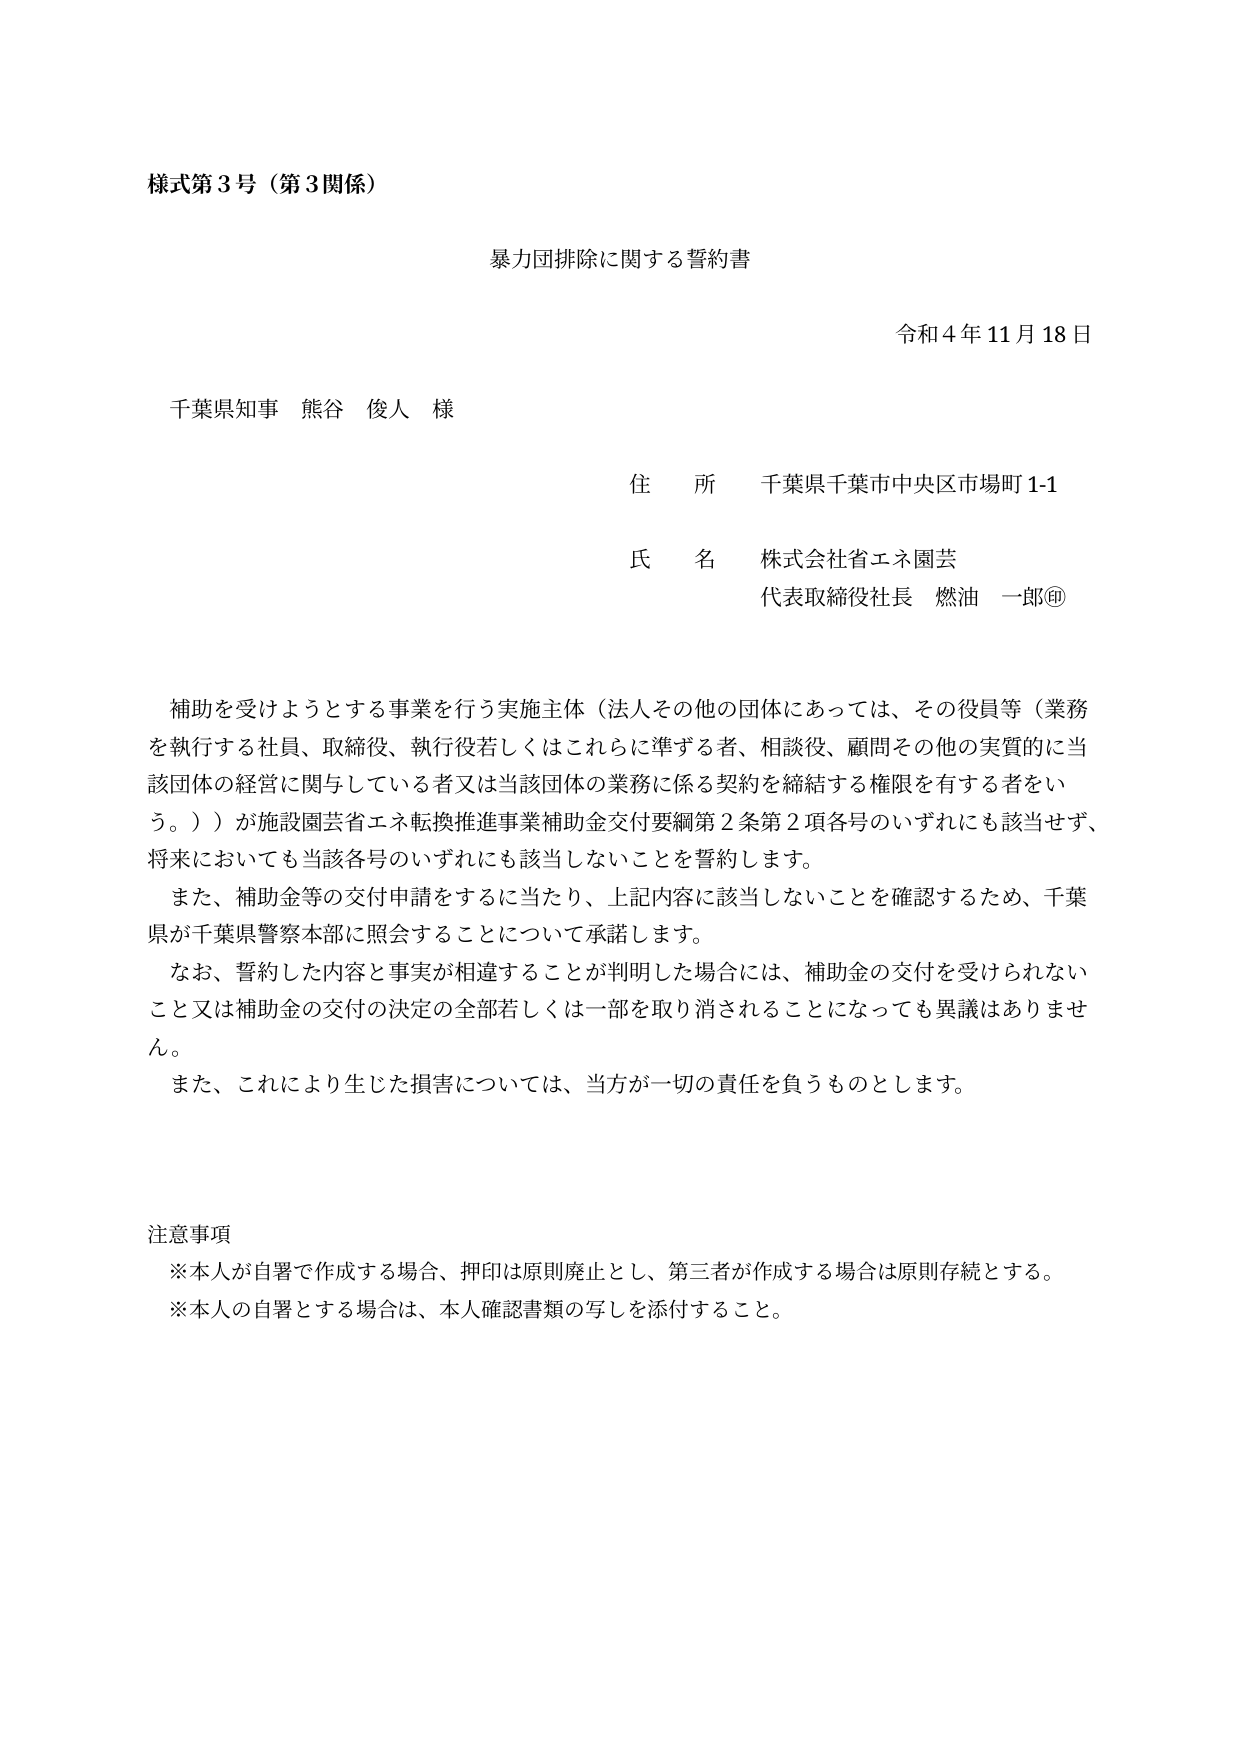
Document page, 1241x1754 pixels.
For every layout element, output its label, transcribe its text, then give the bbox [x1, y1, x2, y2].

text また、補助金等の交付申請をするに当たり、上記内容に該当しないことを確認するため、千葉県が千葉県警察本部に照会することについて承諾します。 [148, 877, 1092, 952]
text 暴力団排除に関する誓約書 [148, 239, 1092, 277]
text 令和４年11月18日 [148, 314, 1092, 352]
text ※本人が自署で作成する場合、押印は原則廃止とし、第三者が作成する場合は原則存続とする。 [148, 1252, 1092, 1289]
text なお、誓約した内容と事実が相違することが判明した場合には、補助金の交付を受けられないこと又は補助金の交付の決定の全部若しくは一部を取り消されることになっても異議はありません。 [148, 952, 1092, 1064]
text 氏 名 株式会社省エネ園芸 [148, 539, 1092, 577]
text ※本人の自署とする場合は、本人確認書類の写しを添付すること。 [148, 1289, 1092, 1327]
text 注意事項 [148, 1214, 1092, 1252]
text また、これにより生じた損害については、当方が一切の責任を負うものとします。 [148, 1064, 1092, 1102]
text 代表取締役社長 燃油 一郎㊞ [148, 577, 1092, 614]
text 千葉県知事 熊谷 俊人 様 [148, 389, 1092, 427]
text 様式第３号（第３関係） [148, 164, 1092, 202]
text 補助を受けようとする事業を行う実施主体（法人その他の団体にあっては、その役員等（業務を執行する社員、取締役、執行役若しくはこれらに準ずる者、相談役、顧問その他の実質的に当該団体の経営に関与している者又は当該団体の業務に係る契約を締結する権限を有する者をいう。））が施設園芸省エネ転換推進事業補助金交付要綱第２条第２項各号のいずれにも該当せず、将来においても当該各号のいずれにも該当しないことを誓約します。 [148, 689, 1092, 877]
text 住 所 千葉県千葉市中央区市場町1-1 [148, 464, 1092, 502]
